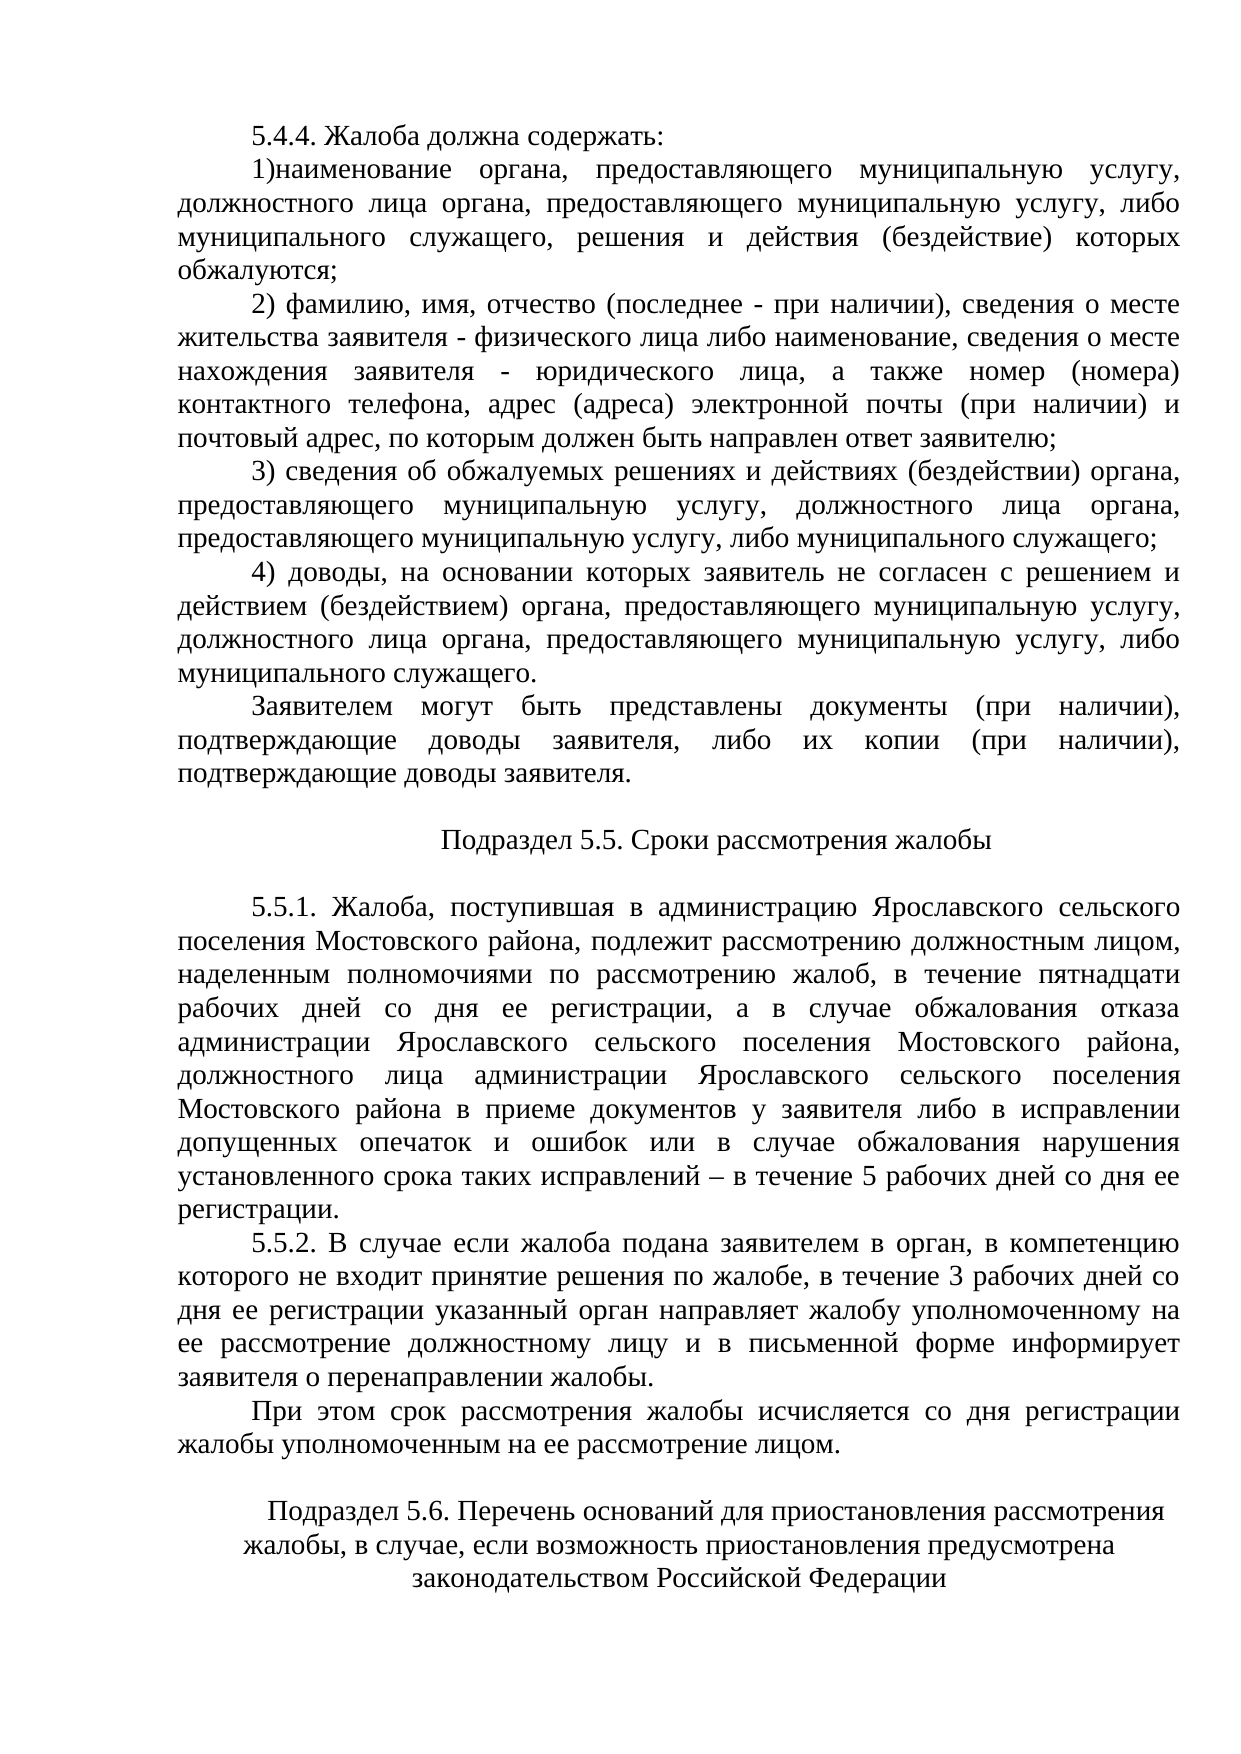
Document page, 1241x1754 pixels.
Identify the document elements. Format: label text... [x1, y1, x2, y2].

text Подраздел 5.6. Перечень оснований для приостановления рассмотрения жалобы, в случае, если возможность приостановления предусмотрена законодательством Российской Федерации [177, 1493, 1181, 1594]
text 5.5.1. Жалоба, поступившая в администрацию Ярославского сельского поселения Мостовского района, подлежит рассмотрению должностным лицом, наделенным полномочиями по рассмотрению жалоб, в течение пятнадцати рабочих дней со дня ее регистрации, а в случае обжалования отказа администрации Ярославского сельского поселения Мостовского района, должностного лица администрации Ярославского сельского поселения Мостовского района в приеме документов у заявителя либо в исправлении допущенных опечаток и ошибок или в случае обжалования нарушения установленного срока таких исправлений – в течение 5 рабочих дней со дня ее регистрации. [177, 889, 1181, 1225]
text 3) сведения об обжалуемых решениях и действиях (бездействии) органа, предоставляющего муниципальную услугу, должностного лица органа, предоставляющего муниципальную услугу, либо муниципального служащего; [177, 453, 1181, 554]
text 1)наименование органа, предоставляющего муниципальную услугу, должностного лица органа, предоставляющего муниципальную услугу, либо муниципального служащего, решения и действия (бездействие) которых обжалуются; [177, 152, 1181, 286]
text Подраздел 5.5. Сроки рассмотрения жалобы [177, 822, 1181, 856]
text 2) фамилию, имя, отчество (последнее - при наличии), сведения о месте жительства заявителя - физического лица либо наименование, сведения о месте нахождения заявителя - юридического лица, а также номер (номера) контактного телефона, адрес (адреса) электронной почты (при наличии) и почтовый адрес, по которым должен быть направлен ответ заявителю; [177, 286, 1181, 453]
text 5.4.4. Жалоба должна содержать: [177, 118, 1181, 152]
text 5.5.2. В случае если жалоба подана заявителем в орган, в компетенцию которого не входит принятие решения по жалобе, в течение 3 рабочих дней со дня ее регистрации указанный орган направляет жалобу уполномоченному на ее рассмотрение должностному лицу и в письменной форме информирует заявителя о перенаправлении жалобы. [177, 1225, 1181, 1393]
text Заявителем могут быть представлены документы (при наличии), подтверждающие доводы заявителя, либо их копии (при наличии), подтверждающие доводы заявителя. [177, 688, 1181, 789]
text При этом срок рассмотрения жалобы исчисляется со дня регистрации жалобы уполномоченным на ее рассмотрение лицом. [177, 1393, 1181, 1460]
text 4) доводы, на основании которых заявитель не согласен с решением и действием (бездействием) органа, предоставляющего муниципальную услугу, должностного лица органа, предоставляющего муниципальную услугу, либо муниципального служащего. [177, 554, 1181, 688]
